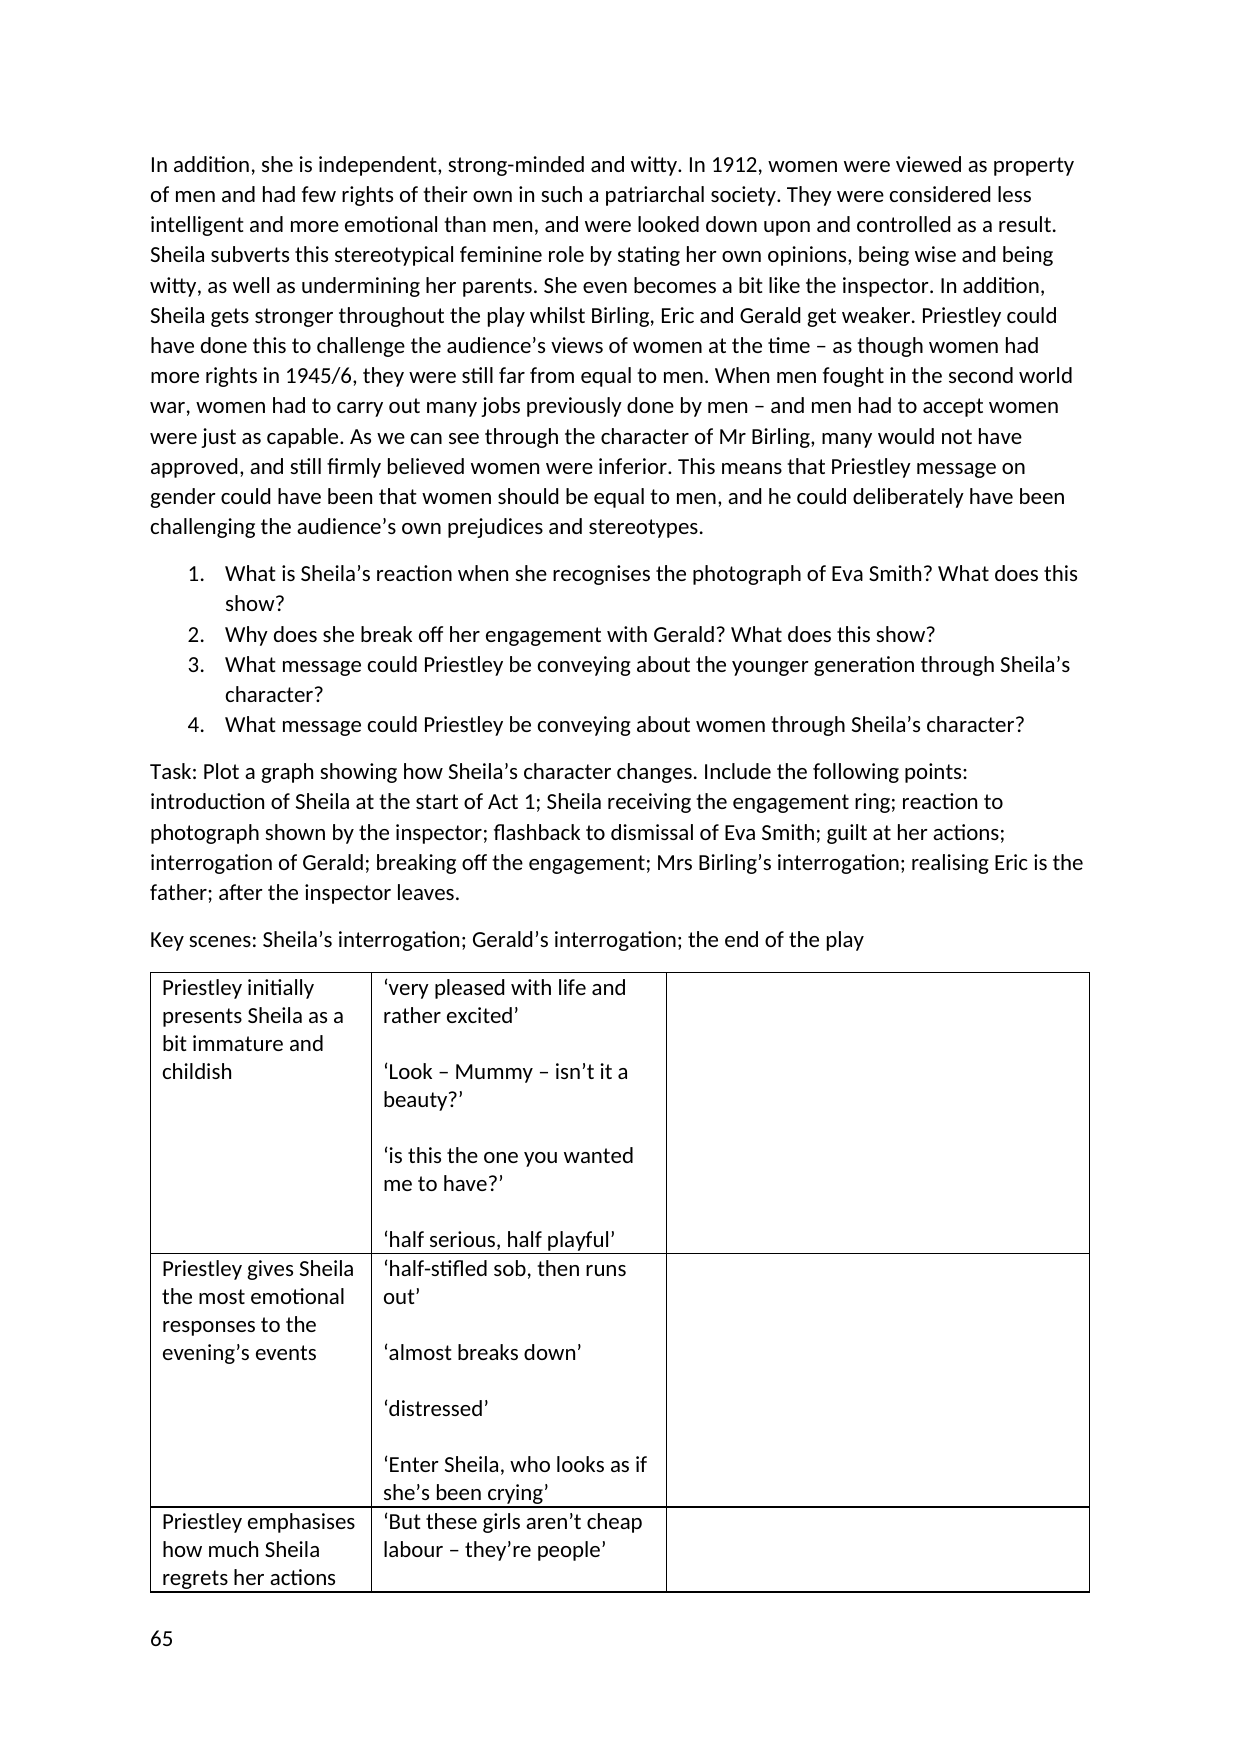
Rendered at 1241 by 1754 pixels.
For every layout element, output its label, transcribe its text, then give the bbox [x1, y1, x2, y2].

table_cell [151, 1508, 371, 1591]
table_cell [667, 1254, 1089, 1506]
table_header [667, 973, 1089, 1253]
list What message could Priestley be conveying about women through Sheila’s character? [187, 710, 1090, 738]
table_cell [667, 1508, 1089, 1591]
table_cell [372, 1508, 666, 1591]
table_header ‘very pleased with life and rather excited’ ‘Look – Mummy – isn’t it a beauty?’ ‘is this the one you wanted me to have?’ ‘half serious, half playful’ [372, 973, 666, 1253]
text Key scenes: Sheila’s interrogation; Gerald’s interrogation; the end of the play [150, 925, 1090, 953]
list Why does she break off her engagement with Gerald? What does this show? [187, 620, 1090, 648]
table_header Priestley initially presents Sheila as a bit immature and childish [151, 973, 371, 1253]
list What is Sheila’s reaction when she recognises the photograph of Eva Smith? What does this show? [187, 559, 1090, 618]
table_cell Priestley gives Sheila the most emotional responses to the evening’s events [151, 1254, 371, 1506]
text In addition, she is independent, strong-minded and witty. In 1912, women were viewed as property of men and had few rights of their own in such a patriarchal society. They were considered less intelligent and more emotional than men, and were looked down upon and controlled as a result. Sheila subverts this stereotypical feminine role by stating her own opinions, being wise and being witty, as well as undermining her parents. She even becomes a bit like the inspector. In addition, Sheila gets stronger throughout the play whilst Birling, Eric and Gerald get weaker. Priestley could have done this to challenge the audience’s views of women at the time – as though women had more rights in 1945/6, they were still far from equal to men. When men fought in the second world war, women had to carry out many jobs previously done by men – and men had to accept women were just as capable. As we can see through the character of Mr Birling, many would not have approved, and still firmly believed women were inferior. This means that Priestley message on gender could have been that women should be equal to men, and he could deliberately have been challenging the audience’s own prejudices and stereotypes. [150, 150, 1090, 541]
table_cell ‘half-stifled sob, then runs out’ ‘almost breaks down’ ‘distressed’ ‘Enter Sheila, who looks as if she’s been crying’ [372, 1254, 666, 1506]
list What message could Priestley be conveying about the younger generation through Sheila’s character? [187, 650, 1090, 708]
text Task: Plot a graph showing how Sheila’s character changes. Include the following points: introduction of Sheila at the start of Act 1; Sheila receiving the engagement ring; reaction to photograph shown by the inspector; flashback to dismissal of Eva Smith; guilt at her actions; interrogation of Gerald; breaking off the engagement; Mrs Birling’s interrogation; realising Eric is the father; after the inspector leaves. [150, 757, 1090, 906]
